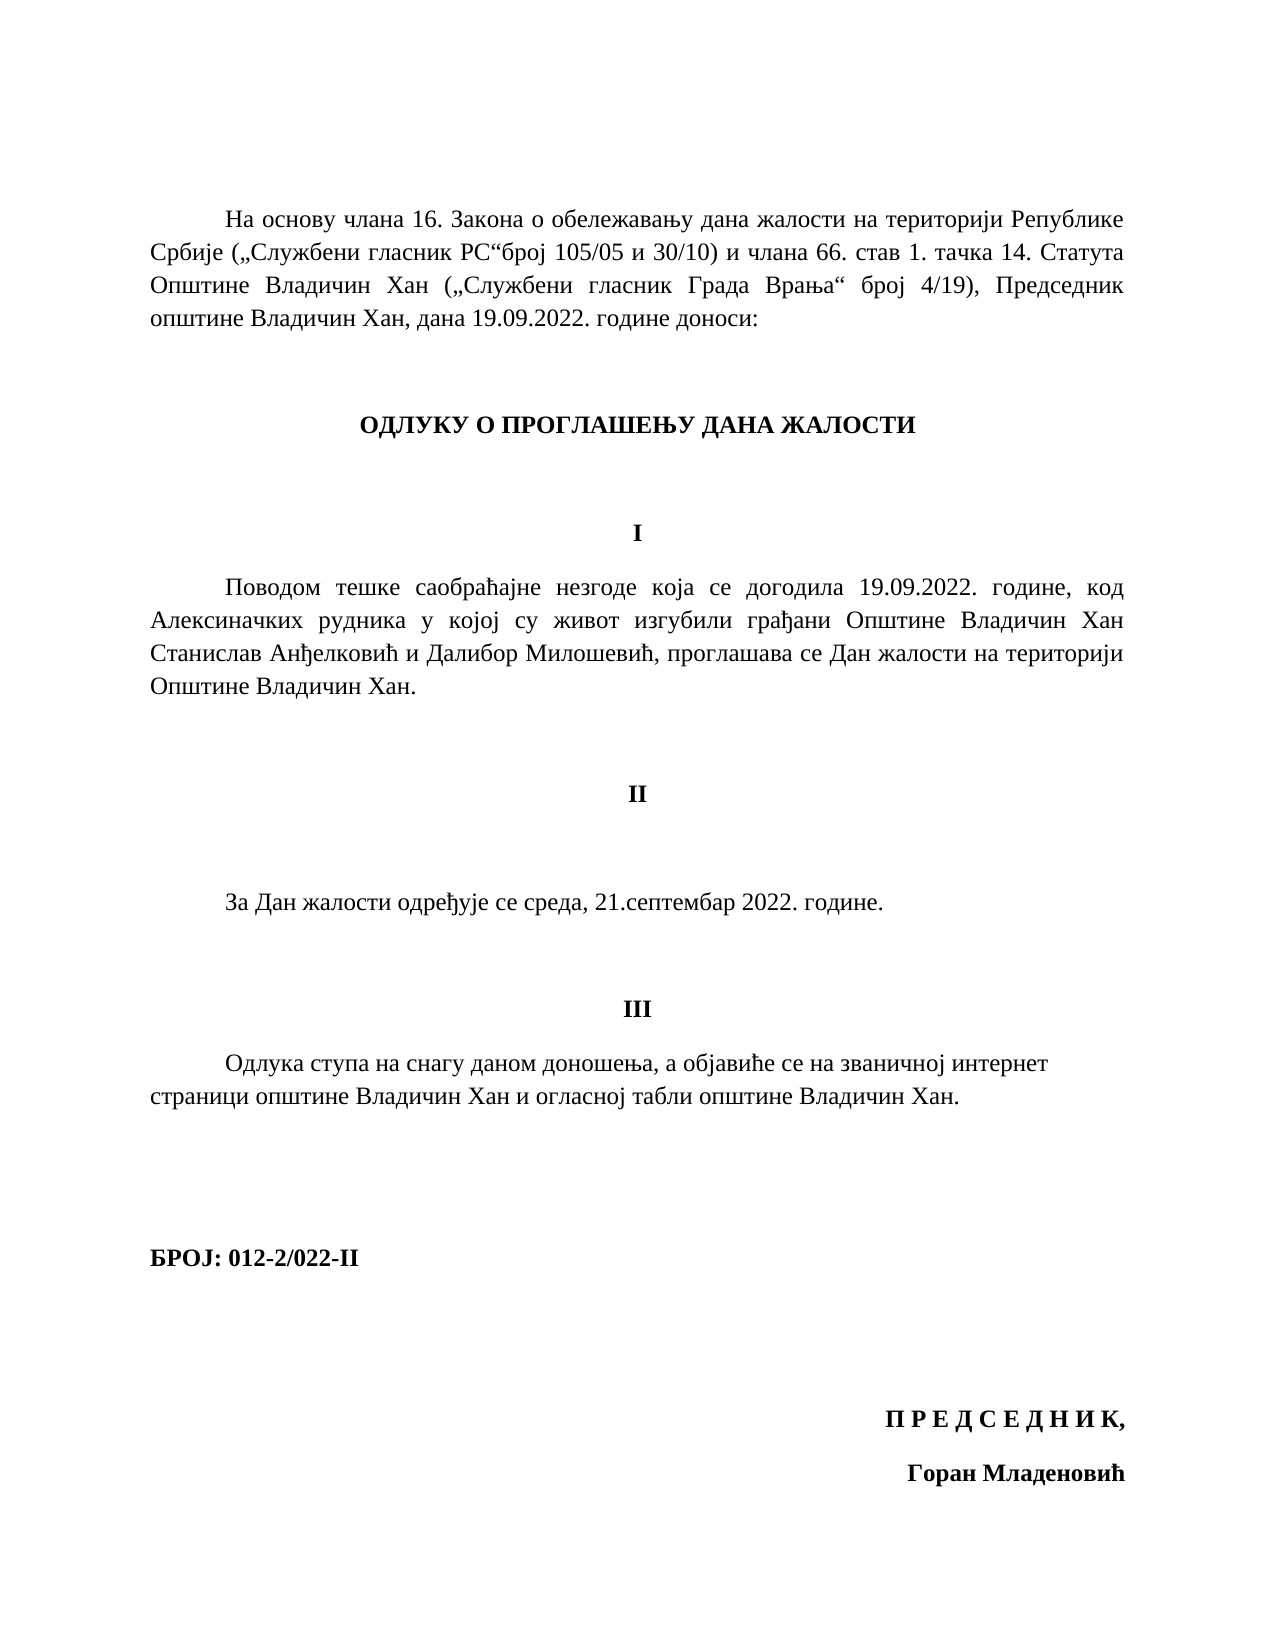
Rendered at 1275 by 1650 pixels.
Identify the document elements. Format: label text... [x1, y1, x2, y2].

text III [150, 994, 1125, 1023]
text БРОЈ: 012-2/022-II [150, 1243, 1125, 1272]
text ОДЛУКУ О ПРОГЛАШЕЊУ ДАНА ЖАЛОСТИ [150, 411, 1125, 439]
text Одлука ступа на снагу даном доношења, а објавиће се на званичној интернет страници општине Владичин Хан и огласној табли општине Владичин Хан. [150, 1048, 1125, 1110]
text За Дан жалости одређује се среда, 21.септембар 2022. године. [150, 887, 1125, 915]
text II [150, 779, 1125, 808]
text На основу члана 16. Закона о обележавању дана жалости на територији Републике Србије („Службени гласник РС“број 105/05 и 30/10) и члана 66. став 1. тачка 14. Статута Општине Владичин Хан („Службени гласник Града Врања“ број 4/19), Председник општине Владичин Хан, дана 19.09.2022. године доноси: [150, 204, 1125, 332]
text Горан Младеновић [150, 1458, 1125, 1487]
text Поводом тешке саобраћајне незгоде која се догодила 19.09.2022. године, код Алексиначких рудника у којој су живот изгубили грађани Општине Владичин Хан Станислав Анђелковић и Далибор Милошевић, проглашава се Дан жалости на територији Општине Владичин Хан. [150, 572, 1125, 700]
text I [150, 518, 1125, 547]
text П Р Е Д С Е Д Н И К, [150, 1404, 1125, 1433]
